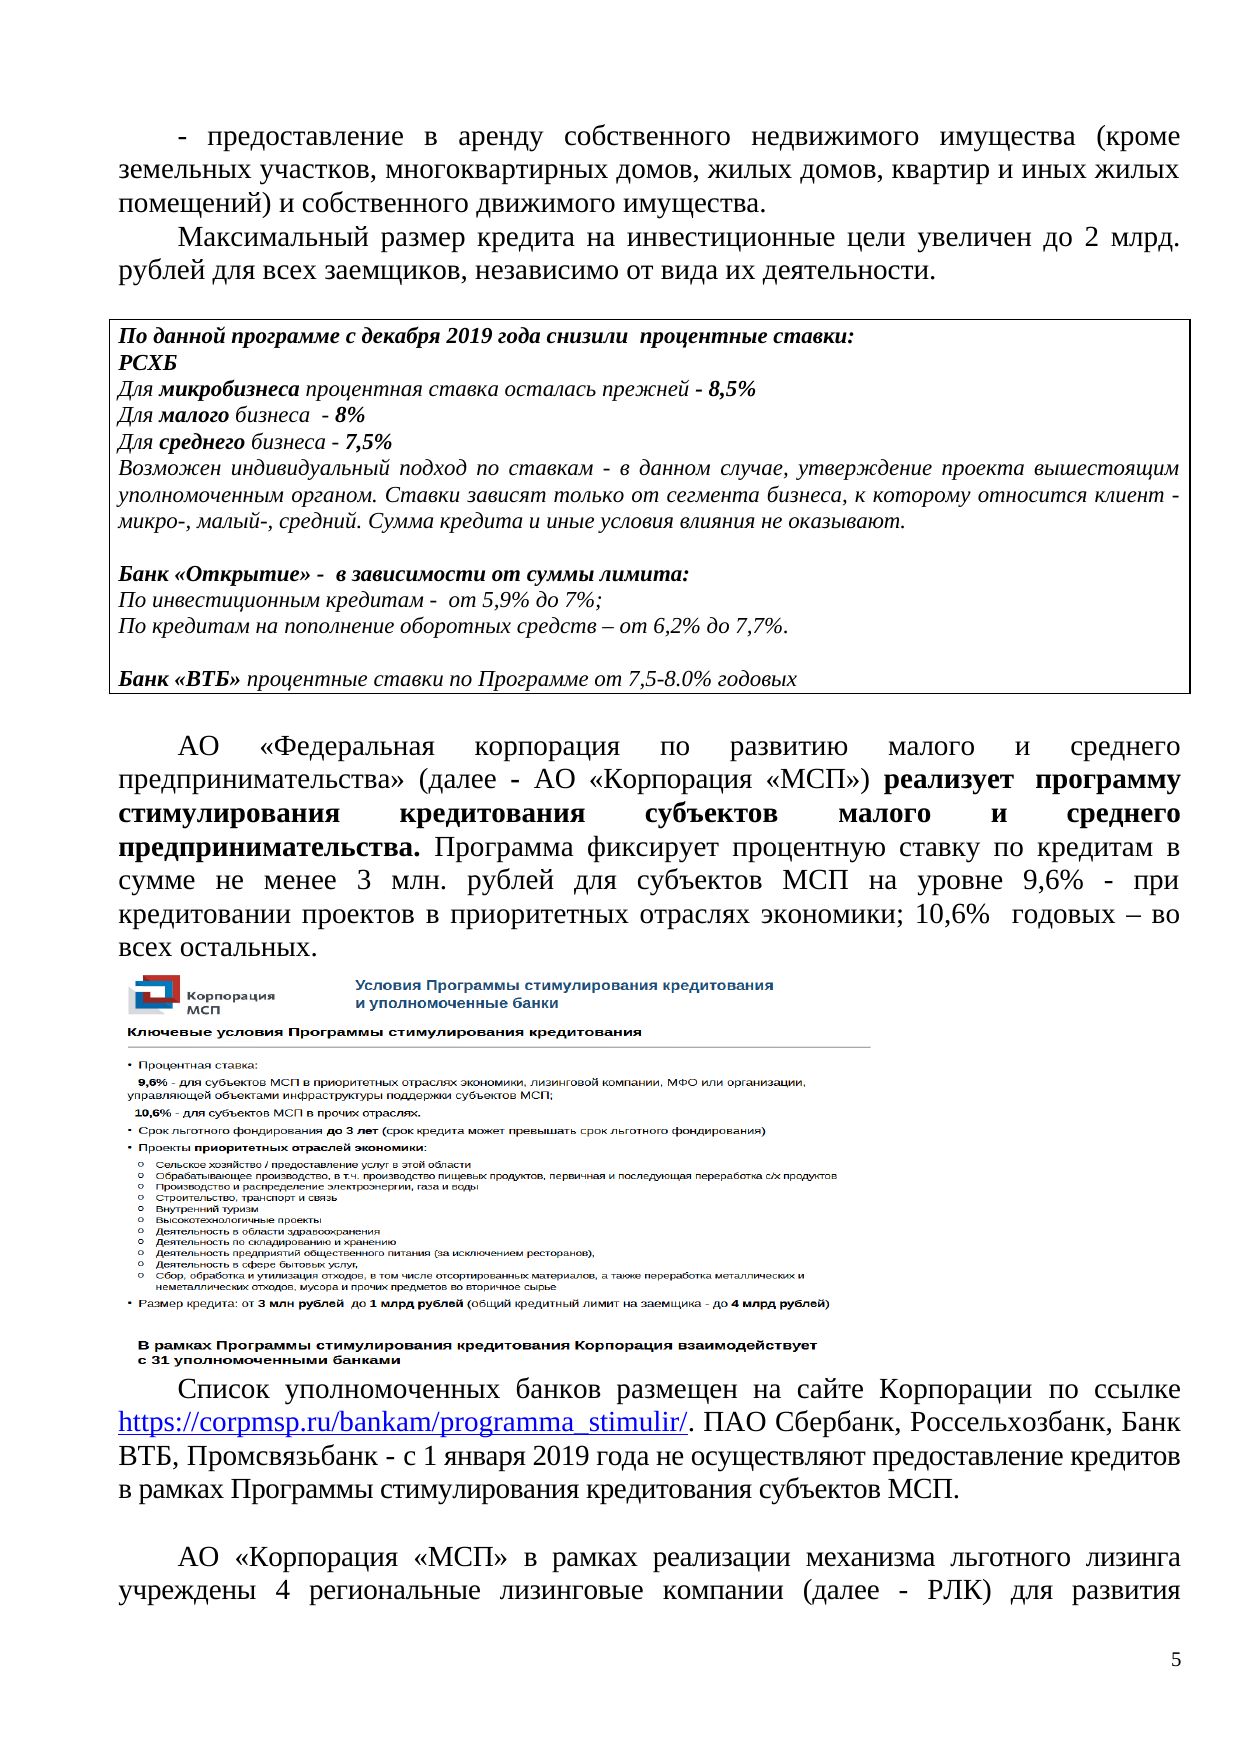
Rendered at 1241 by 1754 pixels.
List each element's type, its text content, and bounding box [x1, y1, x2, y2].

text АО «Федеральная корпорация по развитию малого и среднего предпринимательства» (далее - АО «Корпорация «МСП») реализует программу стимулирования кредитования субъектов малого и среднего предпринимательства. Программа фиксирует процентную ставку по кредитам в сумме не менее 3 млн. рублей для субъектов МСП на уровне 9,6% - при кредитовании проектов в приоритетных отраслях экономики; 10,6% годовых – во всех остальных. [118, 728, 1181, 963]
text Возможен индивидуальный подход по ставкам - в данном случае, утверждение проекта вышестоящим уполномоченным органом. Ставки зависят только от сегмента бизнеса, к которому относится клиент - микро-, малый-, средний. Сумма кредита и иные условия влияния не оказывают. [118, 454, 1181, 533]
text - предоставление в аренду собственного недвижимого имущества (кроме земельных участков, многоквартирных домов, жилых домов, квартир и иных жилых помещений) и собственного движимого имущества. [118, 118, 1181, 219]
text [118, 1539, 1181, 1606]
text РСХБ [118, 349, 1181, 375]
text Банк «Открытие» - в зависимости от суммы лимита: [118, 560, 1181, 586]
text Для малого бизнеса - 8% [118, 402, 1181, 428]
text Для микробизнеса процентная ставка осталась прежней - 8,5% [118, 375, 1181, 402]
text Для среднего бизнеса - 7,5% [118, 428, 1181, 454]
text Список уполномоченных банков размещен на сайте Корпорации по ссылке https://corpmsp.ru/bankam/programma_stimulir/. ПАО Сбербанк, Россельхозбанк, Банк ВТБ, Промсвязьбанк - с 1 января 2019 года не осуществляют предоставление кредитов в рамках Программы стимулирования кредитования субъектов МСП. [118, 1371, 1181, 1505]
text По инвестиционным кредитам - от 5,9% до 7%; [118, 586, 1181, 612]
picture [118, 975, 871, 1371]
text По кредитам на пополнение оборотных средств – от 6,2% до 7,7%. [118, 612, 1181, 639]
text Максимальный размер кредита на инвестиционные цели увеличен до 2 млрд. рублей для всех заемщиков, независимо от вида их деятельности. [118, 219, 1181, 286]
text Банк «ВТБ» процентные ставки по Программе от 7,5-8.0% годовых [110, 662, 1189, 693]
text По данной программе с декабря 2019 года снизили процентные ставки: [110, 320, 1189, 349]
